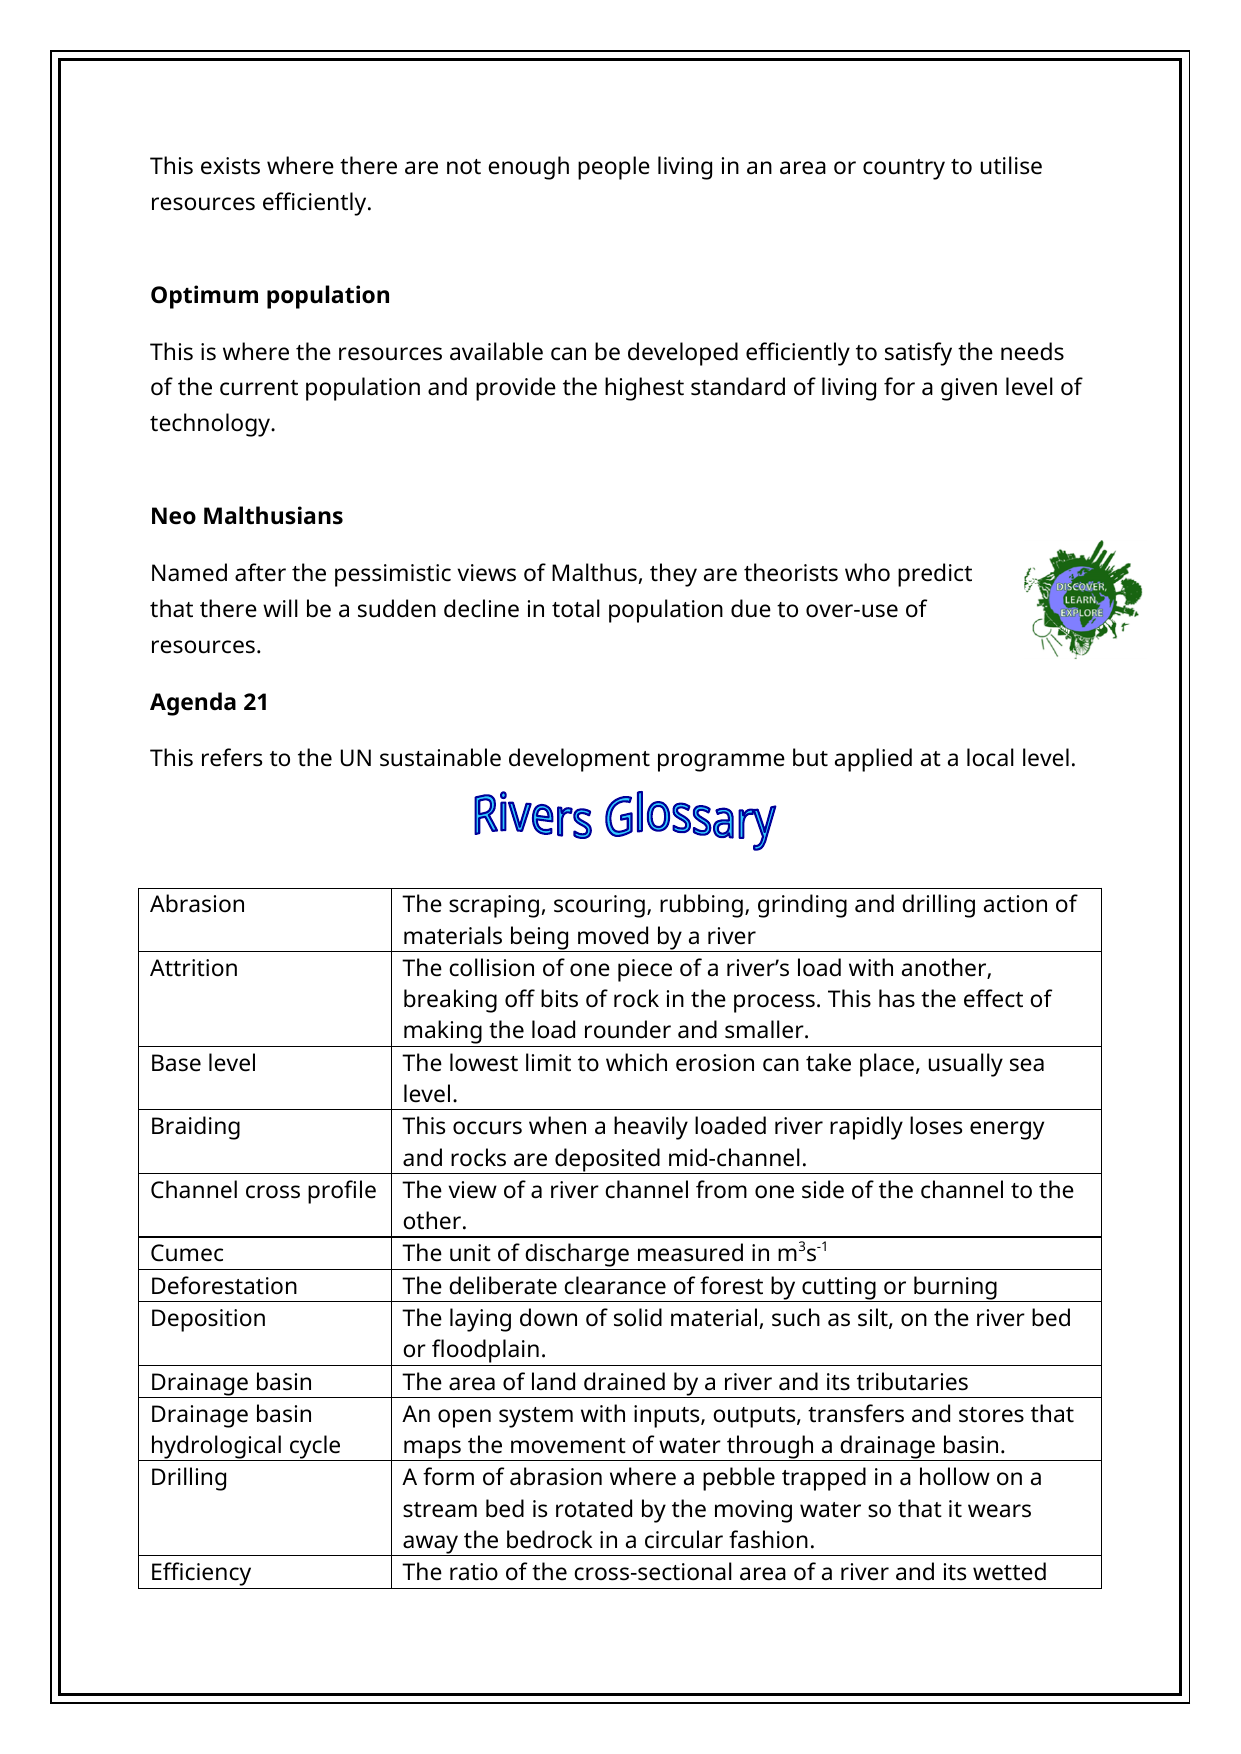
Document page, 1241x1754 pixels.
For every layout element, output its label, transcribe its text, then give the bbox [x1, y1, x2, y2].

table_header The scraping, scouring, rubbing, grinding and drilling action of materials being moved by a river [392, 889, 1101, 951]
text Agenda 21 [150, 685, 1090, 717]
table_cell Efficiency [139, 1556, 391, 1587]
text Optimum population [150, 243, 1090, 310]
table_cell Deforestation [139, 1270, 391, 1301]
table_cell Attrition [139, 952, 391, 1046]
table_cell Braiding [139, 1110, 391, 1173]
text Named after the pessimistic views of Malthus, they are theorists who predict that there will be a sudden decline in total population due to over-use of resources. [150, 557, 1024, 660]
text Neo Malthusians [150, 464, 1090, 531]
table_cell The deliberate clearance of forest by cutting or burning [392, 1270, 1101, 1301]
table_cell Base level [139, 1047, 391, 1109]
table_cell Deposition [139, 1302, 391, 1364]
table_cell The area of land drained by a river and its tributaries [392, 1366, 1101, 1397]
table_cell The view of a river channel from one side of the channel to the other. [392, 1174, 1101, 1236]
table_cell The lowest limit to which erosion can take place, usually sea level. [392, 1047, 1101, 1109]
table_cell The laying down of solid material, such as silt, on the river bed or floodplain. [392, 1302, 1101, 1364]
table_cell Cumec [139, 1238, 391, 1269]
table_cell Drilling [139, 1461, 391, 1555]
table_cell Channel cross profile [139, 1174, 391, 1236]
table_cell Drainage basin [139, 1366, 391, 1397]
table_cell The unit of discharge measured in m3s-1 [392, 1238, 1101, 1269]
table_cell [392, 1556, 1101, 1587]
text This is where the resources available can be developed efficiently to satisfy the needs of the current population and provide the highest standard of living for a given level of technology. [150, 335, 1090, 438]
text This exists where there are not enough people living in an area or country to utilise resources efficiently. [150, 150, 1090, 217]
table_header Abrasion [139, 889, 391, 951]
table_cell This occurs when a heavily loaded river rapidly loses energy and rocks are deposited mid-channel. [392, 1110, 1101, 1173]
table_cell A form of abrasion where a pebble trapped in a hollow on a stream bed is rotated by the moving water so that it wears away the bedrock in a circular fashion. [392, 1461, 1101, 1555]
table_cell The collision of one piece of a river’s load with another, breaking off bits of rock in the process. This has the effect of making the load rounder and smaller. [392, 952, 1101, 1046]
picture [1024, 540, 1152, 664]
table_cell An open system with inputs, outputs, transfers and stores that maps the movement of water through a drainage basin. [392, 1398, 1101, 1460]
table_cell Drainage basin hydrological cycle [139, 1398, 391, 1460]
text This refers to the UN sustainable development programme but applied at a local level. [150, 742, 1090, 806]
